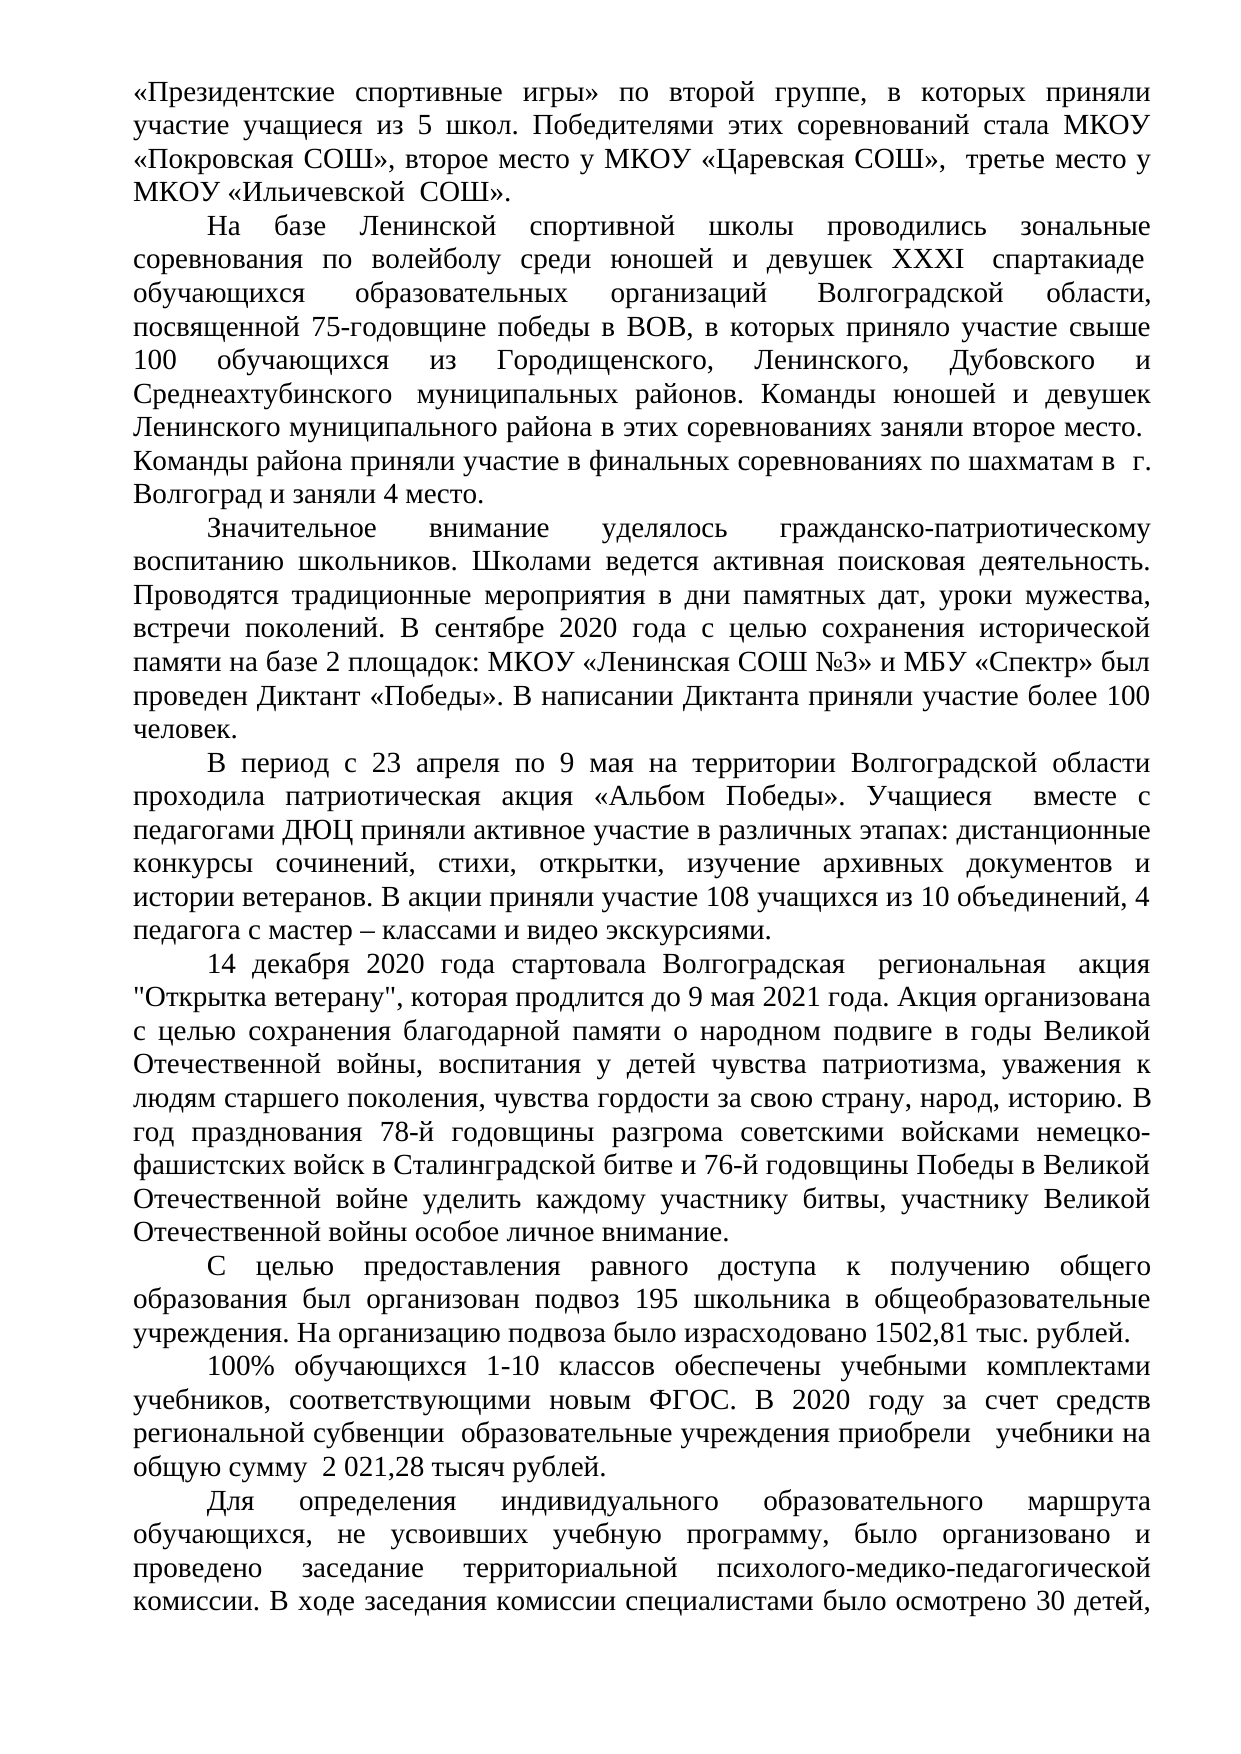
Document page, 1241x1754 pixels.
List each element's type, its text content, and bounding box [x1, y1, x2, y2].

text На базе Ленинской спортивной школы проводились зональные соревнования по волейболу среди юношей и девушек XXХI спартакиаде обучающихся образовательных организаций Волгоградской области, посвященной 75-годовщине победы в ВОВ, в которых приняло участие свыше 100 обучающихся из Городищенского, Ленинского, Дубовского и Среднеахтубинского муниципальных районов. Команды юношей и девушек Ленинского муниципального района в этих соревнованиях заняли второе место. Команды района приняли участие в финальных соревнованиях по шахматам в г. Волгоград и заняли 4 место. [133, 208, 1152, 510]
text Значительное внимание уделялось гражданско-патриотическому воспитанию школьников. Школами ведется активная поисковая деятельность. Проводятся традиционные мероприятия в дни памятных дат, уроки мужества, встречи поколений. В сентябре 2020 года с целью сохранения исторической памяти на базе 2 площадок: МКОУ «Ленинская СОШ №3» и МБУ «Спектр» был проведен Диктант «Победы». В написании Диктанта приняли участие более 100 человек. [133, 510, 1152, 745]
text С целью предоставления равного доступа к получению общего образования был организован подвоз 195 школьника в общеобразовательные учреждения. На организацию подвоза было израсходовано 1502,81 тыс. рублей. [133, 1248, 1152, 1348]
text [133, 1483, 1152, 1617]
text 100% обучающихся 1-10 классов обеспечены учебными комплектами учебников, соответствующими новым ФГОС. В 2020 году за счет средств региональной субвенции образовательные учреждения приобрели учебники на общую сумму 2 021,28 тысяч рублей. [133, 1348, 1152, 1483]
text В период с 23 апреля по 9 мая на территории Волгоградской области проходила патриотическая акция «Альбом Победы». Учащиеся вместе с педагогами ДЮЦ приняли активное участие в различных этапах: дистанционные конкурсы сочинений, стихи, открытки, изучение архивных документов и истории ветеранов. В акции приняли участие 108 учащихся из 10 объединений, 4 педагога с мастер – классами и видео экскурсиями. [133, 745, 1152, 946]
text 14 декабря 2020 года стартовала Волгоградская региональная акция "Открытка ветерану", которая продлится до 9 мая 2021 года. Акция организована с целью сохранения благодарной памяти о народном подвиге в годы Великой Отечественной войны, воспитания у детей чувства патриотизма, уважения к людям старшего поколения, чувства гордости за свою страну, народ, историю. В год празднования 78-й годовщины разгрома советскими войсками немецко-фашистских войск в Сталинградской битве и 76-й годовщины Победы в Великой Отечественной войне уделить каждому участнику битвы, участнику Великой Отечественной войны особое личное внимание. [133, 946, 1152, 1248]
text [133, 74, 1152, 208]
